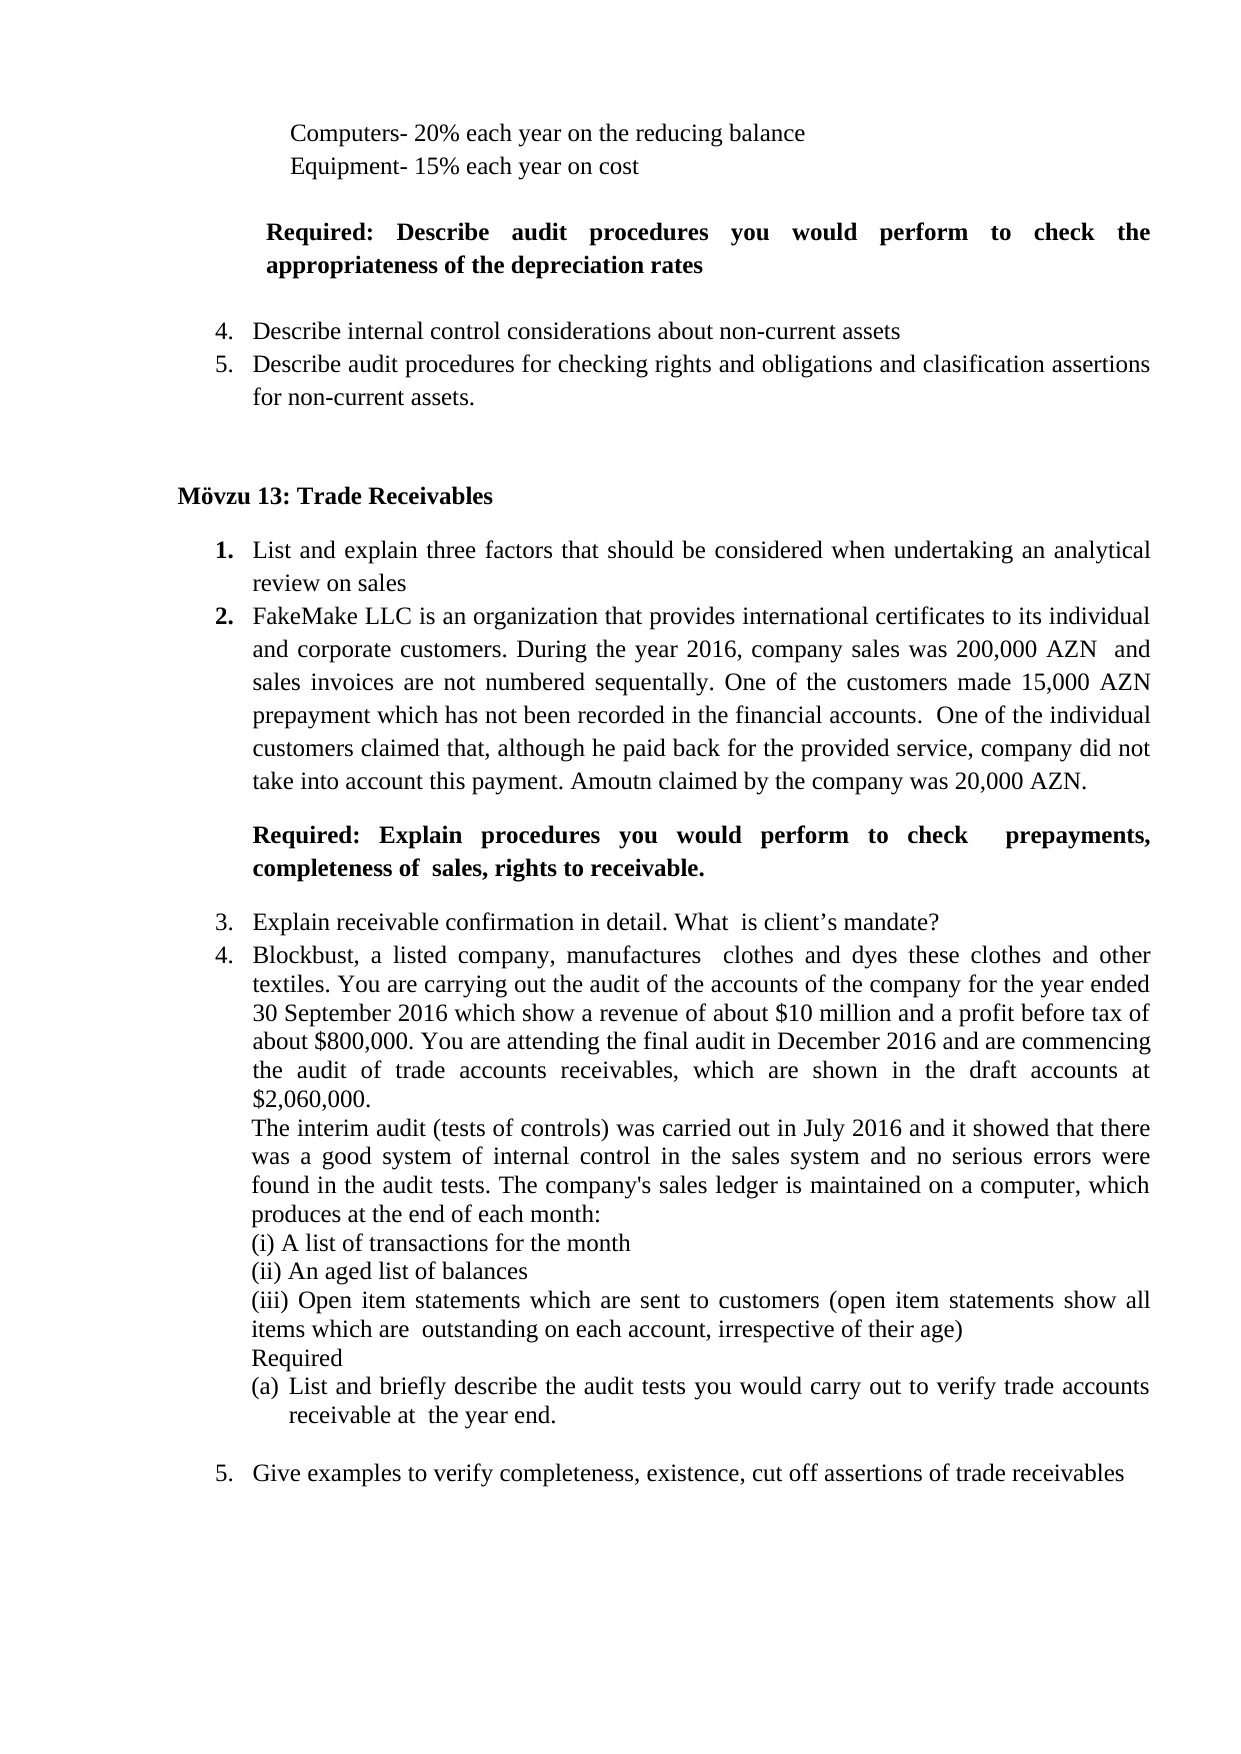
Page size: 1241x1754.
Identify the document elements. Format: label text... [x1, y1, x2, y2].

text Required: Explain procedures you would perform to check prepayments, completeness of sales, rights to receivable. [252, 820, 1152, 882]
text (i) A list of transactions for the month [251, 1228, 1152, 1256]
list List and briefly describe the audit tests you would carry out to verify trade accounts receivable at the year end. [251, 1371, 1152, 1429]
list Explain receivable confirmation in detail. What is client’s mandate? [215, 907, 1152, 936]
text (ii) An aged list of balances [251, 1256, 1152, 1285]
text (iii) Open item statements which are sent to customers (open item statements show all items which are outstanding on each account, irrespective of their age) [251, 1285, 1152, 1343]
list Describe internal control considerations about non-current assets [215, 316, 1152, 345]
text Computers- 20% each year on the reducing balance [177, 118, 1152, 147]
list FakeMake LLC is an organization that provides international certificates to its individual and corporate customers. During the year 2016, company sales was 200,000 AZN and sales invoices are not numbered sequentally. One of the customers made 15,000 AZN prepayment which has not been recorded in the financial accounts. One of the individual customers claimed that, although he paid back for the provided service, company did not take into account this payment. Amoutn claimed by the company was 20,000 AZN. [215, 601, 1152, 795]
text Required: Describe audit procedures you would perform to check the appropriateness of the depreciation rates [266, 217, 1152, 279]
list Give examples to verify completeness, existence, cut off assertions of trade receivables [215, 1458, 1152, 1486]
text Equipment- 15% each year on cost [177, 151, 1152, 180]
list Describe audit procedures for checking rights and obligations and clasification assertions for non-current assets. [215, 349, 1152, 411]
text Required [251, 1343, 1152, 1371]
list List and explain three factors that should be considered when undertaking an analytical review on sales [215, 535, 1152, 597]
text The interim audit (tests of controls) was carried out in July 2016 and it showed that there was a good system of internal control in the sales system and no serious errors were found in the audit tests. The company's sales ledger is maintained on a computer, which produces at the end of each month: [251, 1113, 1152, 1228]
text Mövzu 13: Trade Receivables [177, 481, 1152, 510]
list Blockbust, a listed company, manufactures clothes and dyes these clothes and other textiles. You are carrying out the audit of the accounts of the company for the year ended 30 September 2016 which show a revenue of about $10 million and a profit before tax of about $800,000. You are attending the final audit in December 2016 and are commencing the audit of trade accounts receivables, which are shown in the draft accounts at $2,060,000. [215, 940, 1152, 1113]
